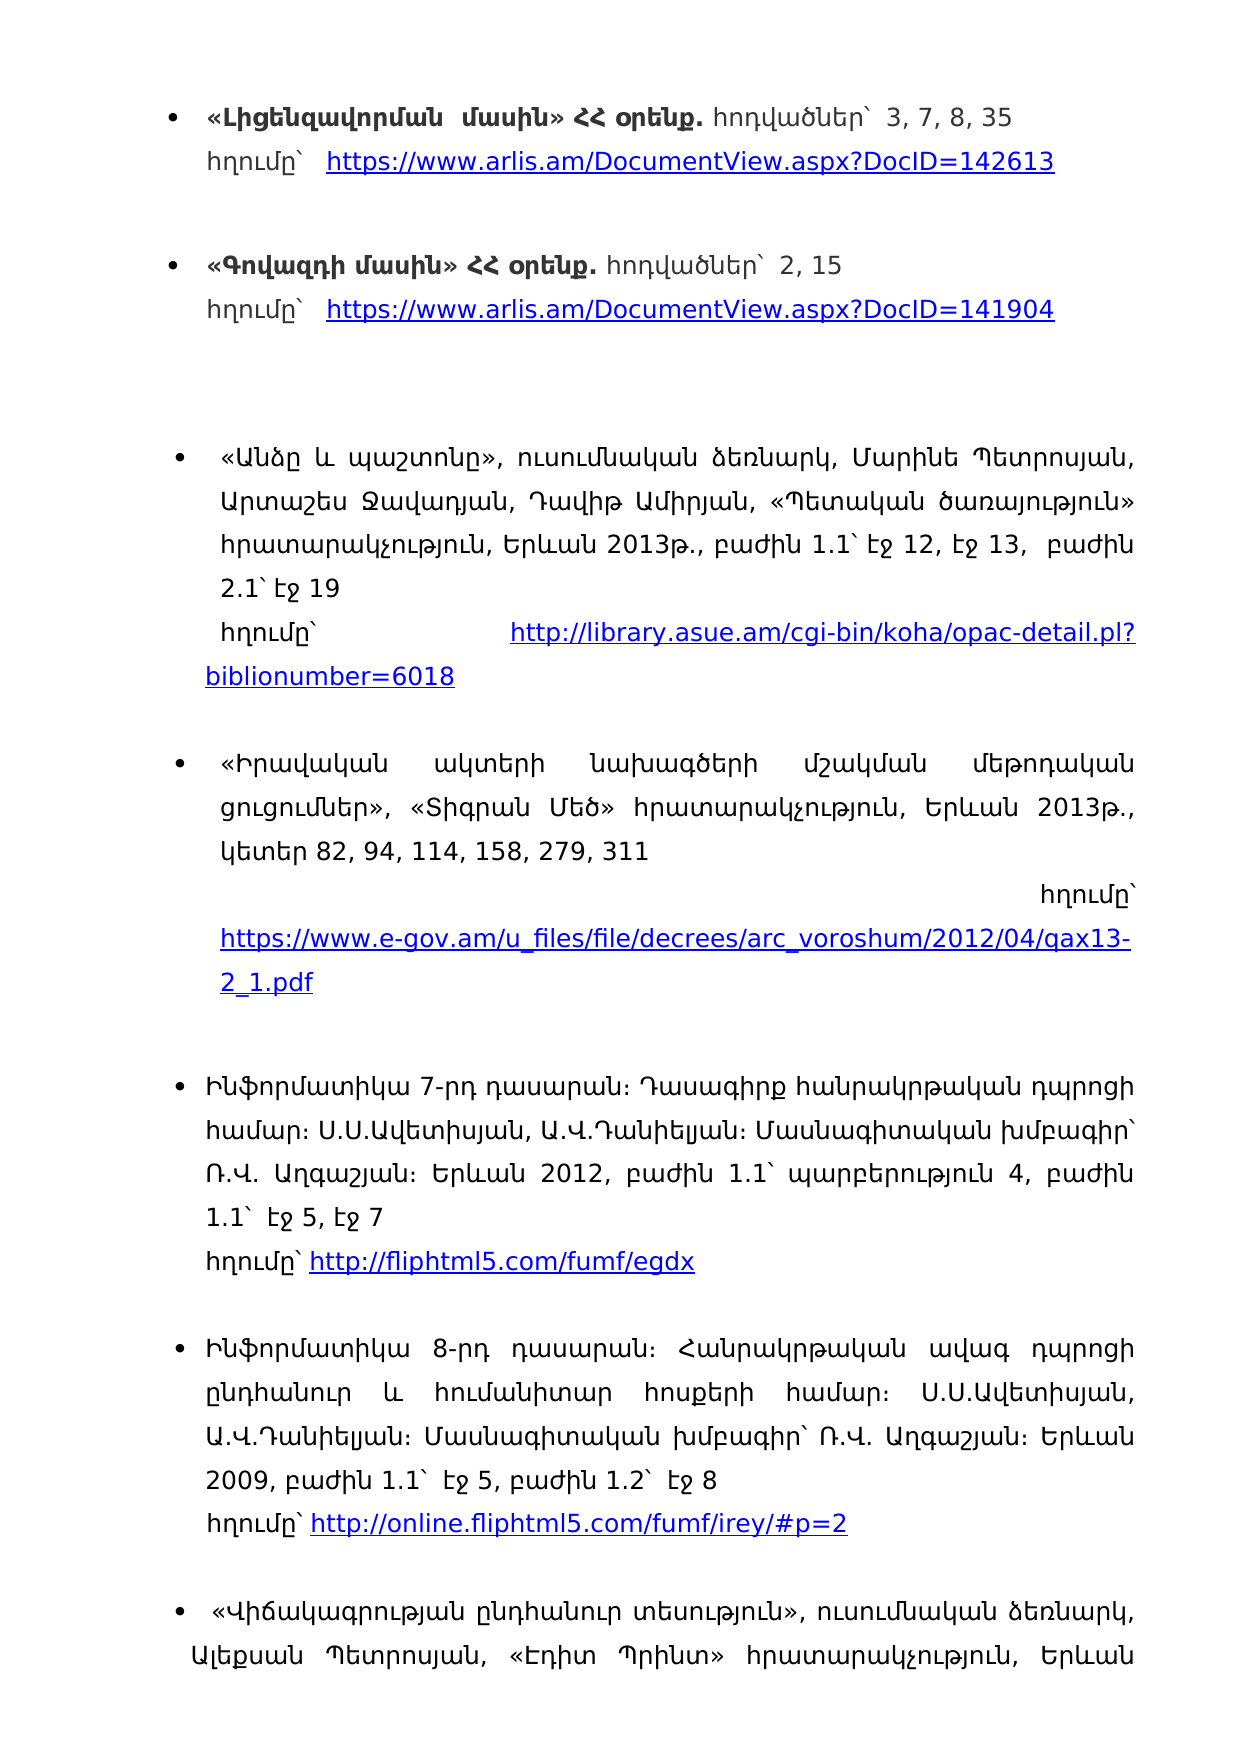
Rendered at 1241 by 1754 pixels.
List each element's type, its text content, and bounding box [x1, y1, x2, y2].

text հղումը՝ http://fliphtml5.com/fumf/egdx [131, 1247, 1136, 1276]
list Ինֆորմատիկա 7-րդ դասարան։ Դասագիրք հանրակրթական դպրոցի համար։ Ս.Ս.Ավետիսյան, Ա.Վ.Դանիելյան։ Մասնագիտական խմբագիր՝ Ռ.Վ. Աղգաշյան։ Երևան 2012, բաժին 1.1՝ պարբերություն 4, բաժին 1.1՝ էջ 5, էջ 7 [176, 1072, 1136, 1233]
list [176, 1597, 1136, 1670]
list «Լիցենզավորման մասին» ՀՀ օրենք. հոդվածներ՝ 3, 7, 8, 35 [169, 103, 1131, 133]
list «Իրավական ակտերի նախագծերի մշակման մեթոդական ցուցումներ», «Տիգրան Մեծ» հրատարակչություն, Երևան 2013թ., կետեր 82, 94, 114, 158, 279, 311 [176, 749, 1136, 866]
text հղումը՝ https://www.e-gov.am/u_files/file/decrees/arc_voroshum/2012/04/qax13-2_1.pdf [220, 881, 1136, 997]
list հղումը՝ https://www.arlis.am/DocumentView.aspx?DocID=142613 [206, 147, 1131, 176]
text հղումը՝ http://online.fliphtml5.com/fumf/irey/#p=2 [161, 1510, 1136, 1539]
list Ինֆորմատիկա 8-րդ դասարան։ Հանրակրթական ավագ դպրոցի ընդհանուր և հումանիտար հոսքերի համար։ Ս.Ս.Ավետիսյան, Ա.Վ.Դանիելյան։ Մասնագիտական խմբագիր՝ Ռ.Վ. Աղգաշյան։ Երևան 2009, բաժին 1.1՝ էջ 5, բաժին 1.2՝ էջ 8 [176, 1335, 1136, 1495]
list «Անձը և պաշտոնը», ուսումնական ձեռնարկ, Մարինե Պետրոսյան, Արտաշես Ջավադյան, Դավիթ Ամիրյան, «Պետական ծառայություն» հրատարակչություն, Երևան 2013թ., բաժին 1.1՝ էջ 12, էջ 13, բաժին 2.1՝ էջ 19 [176, 443, 1136, 603]
list հղումը՝ https://www.arlis.am/DocumentView.aspx?DocID=141904 [206, 295, 1131, 324]
list «Գովազդի մասին» ՀՀ օրենք. հոդվածներ՝ 2, 15 [169, 251, 1131, 281]
text հղումը՝ http://library.asue.am/cgi-bin/koha/opac-detail.pl?biblionumber=6018 [205, 618, 1136, 691]
